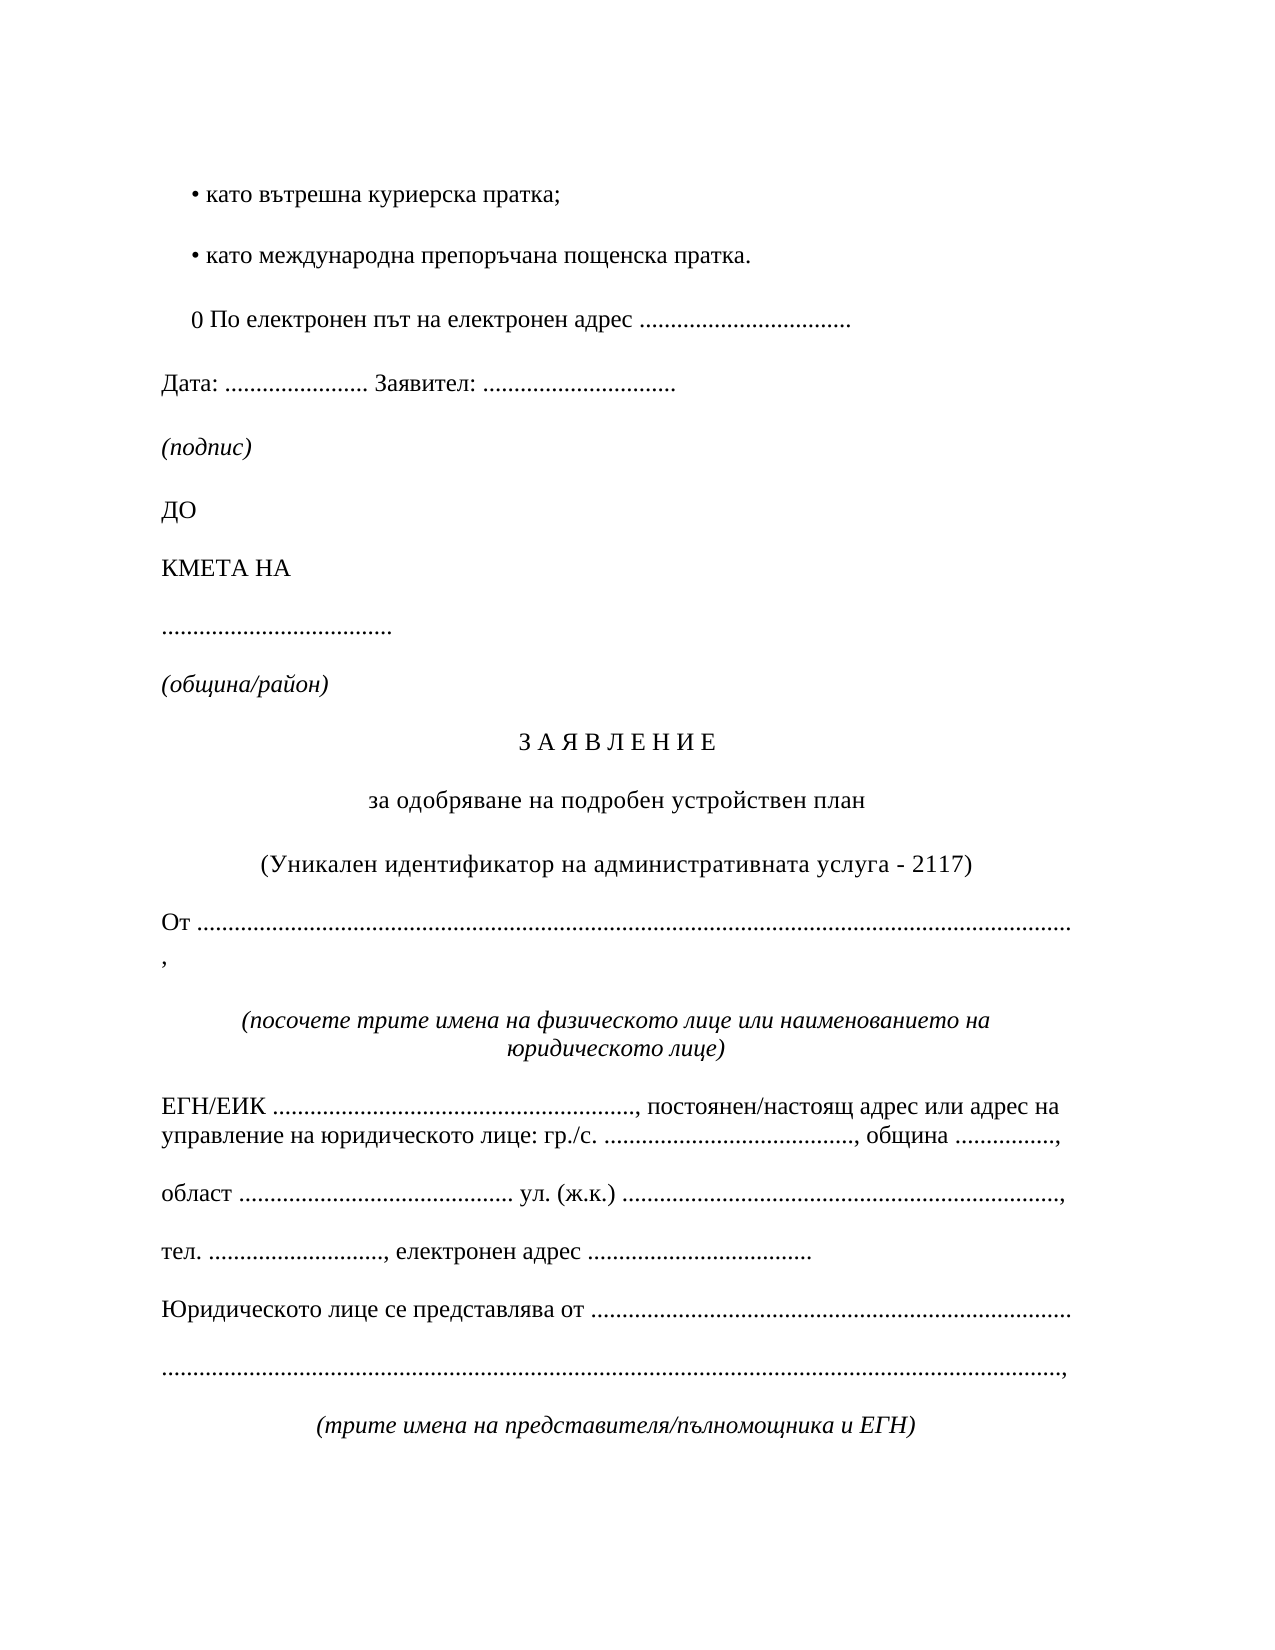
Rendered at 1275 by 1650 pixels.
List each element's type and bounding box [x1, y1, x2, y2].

table_header [150, 150, 1084, 1468]
